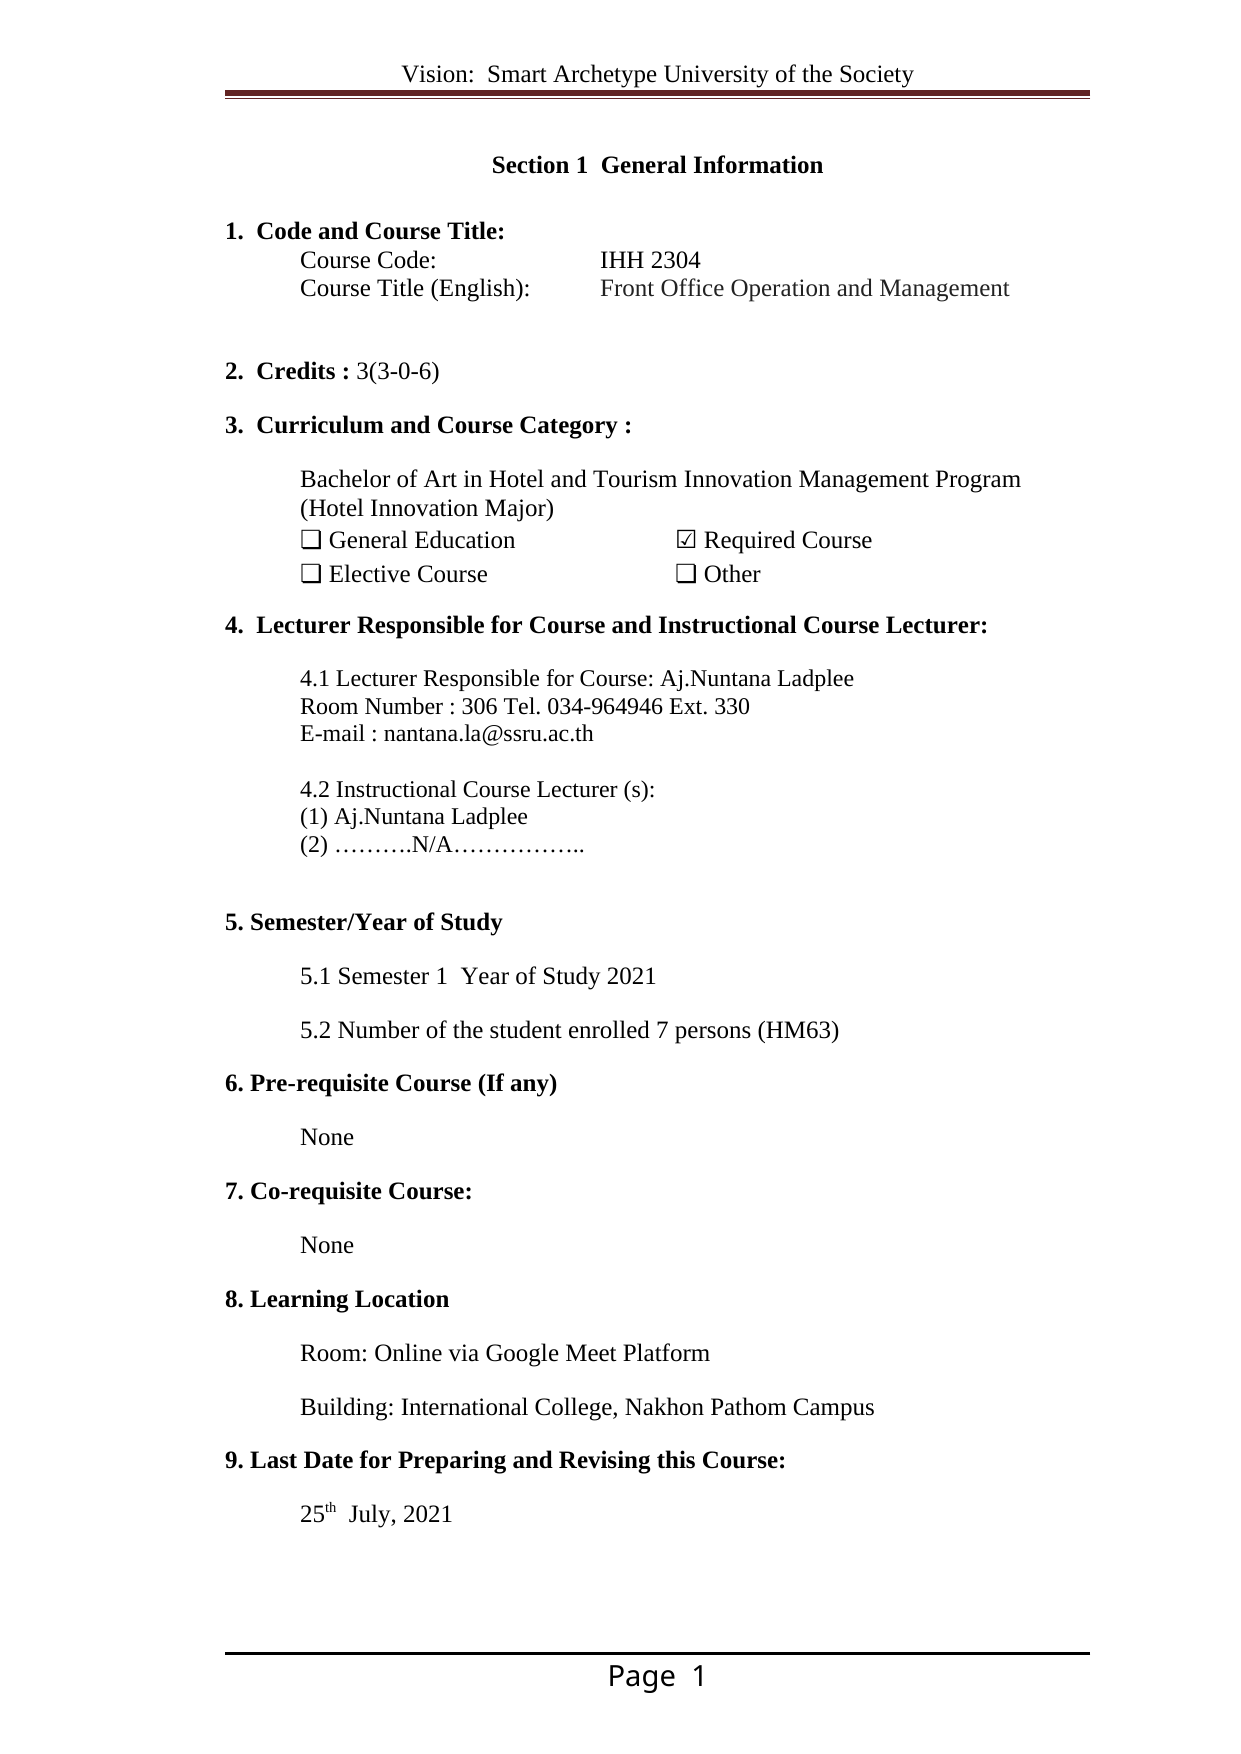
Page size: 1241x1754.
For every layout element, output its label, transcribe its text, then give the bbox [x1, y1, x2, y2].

text 8. Learning Location [225, 1284, 1090, 1313]
text 4. Lecturer Responsible for Course and Instructional Course Lecturer: [225, 610, 1090, 639]
text Section 1 General Information [225, 150, 1090, 179]
text 25th July, 2021 [225, 1499, 1090, 1528]
text Course Title (English): Front Office Operation and Management [225, 273, 1090, 302]
text ❏ General Education ☑ Required Course [225, 521, 1090, 555]
text ❏ Elective Course ❏ Other [225, 555, 1090, 589]
text 5. Semester/Year of Study [225, 907, 1090, 936]
text 3. Curriculum and Course Category : [225, 410, 1090, 439]
text None [225, 1230, 1090, 1259]
text E-mail : nantana.la@ssru.ac.th [225, 719, 1090, 747]
text (1) Aj.Nuntana Ladplee [225, 802, 1090, 830]
text 2. Credits : 3(3-0-6) [225, 356, 1090, 385]
text Room Number : 306 Tel. 034-964946 Ext. 330 [225, 692, 1090, 719]
text 5.1 Semester 1 Year of Study 2021 [225, 961, 1090, 989]
text Room: Online via Google Meet Platform [300, 1338, 1090, 1367]
text 5.2 Number of the student enrolled 7 persons (HM63) [225, 1015, 1090, 1043]
text 4.1 Lecturer Responsible for Course: Aj.Nuntana Ladplee [225, 664, 1090, 692]
text Building: International College, Nakhon Pathom Campus [300, 1392, 1090, 1420]
text 7. Co-requisite Course: [225, 1176, 1090, 1205]
text (Hotel Innovation Major) [300, 493, 1090, 521]
text (2) ……….N/A…………….. [225, 830, 1090, 857]
text Course Code: IHH 2304 [225, 245, 1090, 273]
text 6. Pre-requisite Course (If any) [225, 1068, 1090, 1097]
text 4.2 Instructional Course Lecturer (s): [225, 774, 1090, 802]
text 9. Last Date for Preparing and Revising this Course: [225, 1446, 1090, 1474]
text None [300, 1122, 1090, 1151]
text Bachelor of Art in Hotel and Tourism Innovation Management Program [300, 464, 1090, 493]
text 1. Code and Course Title: [225, 216, 1090, 245]
